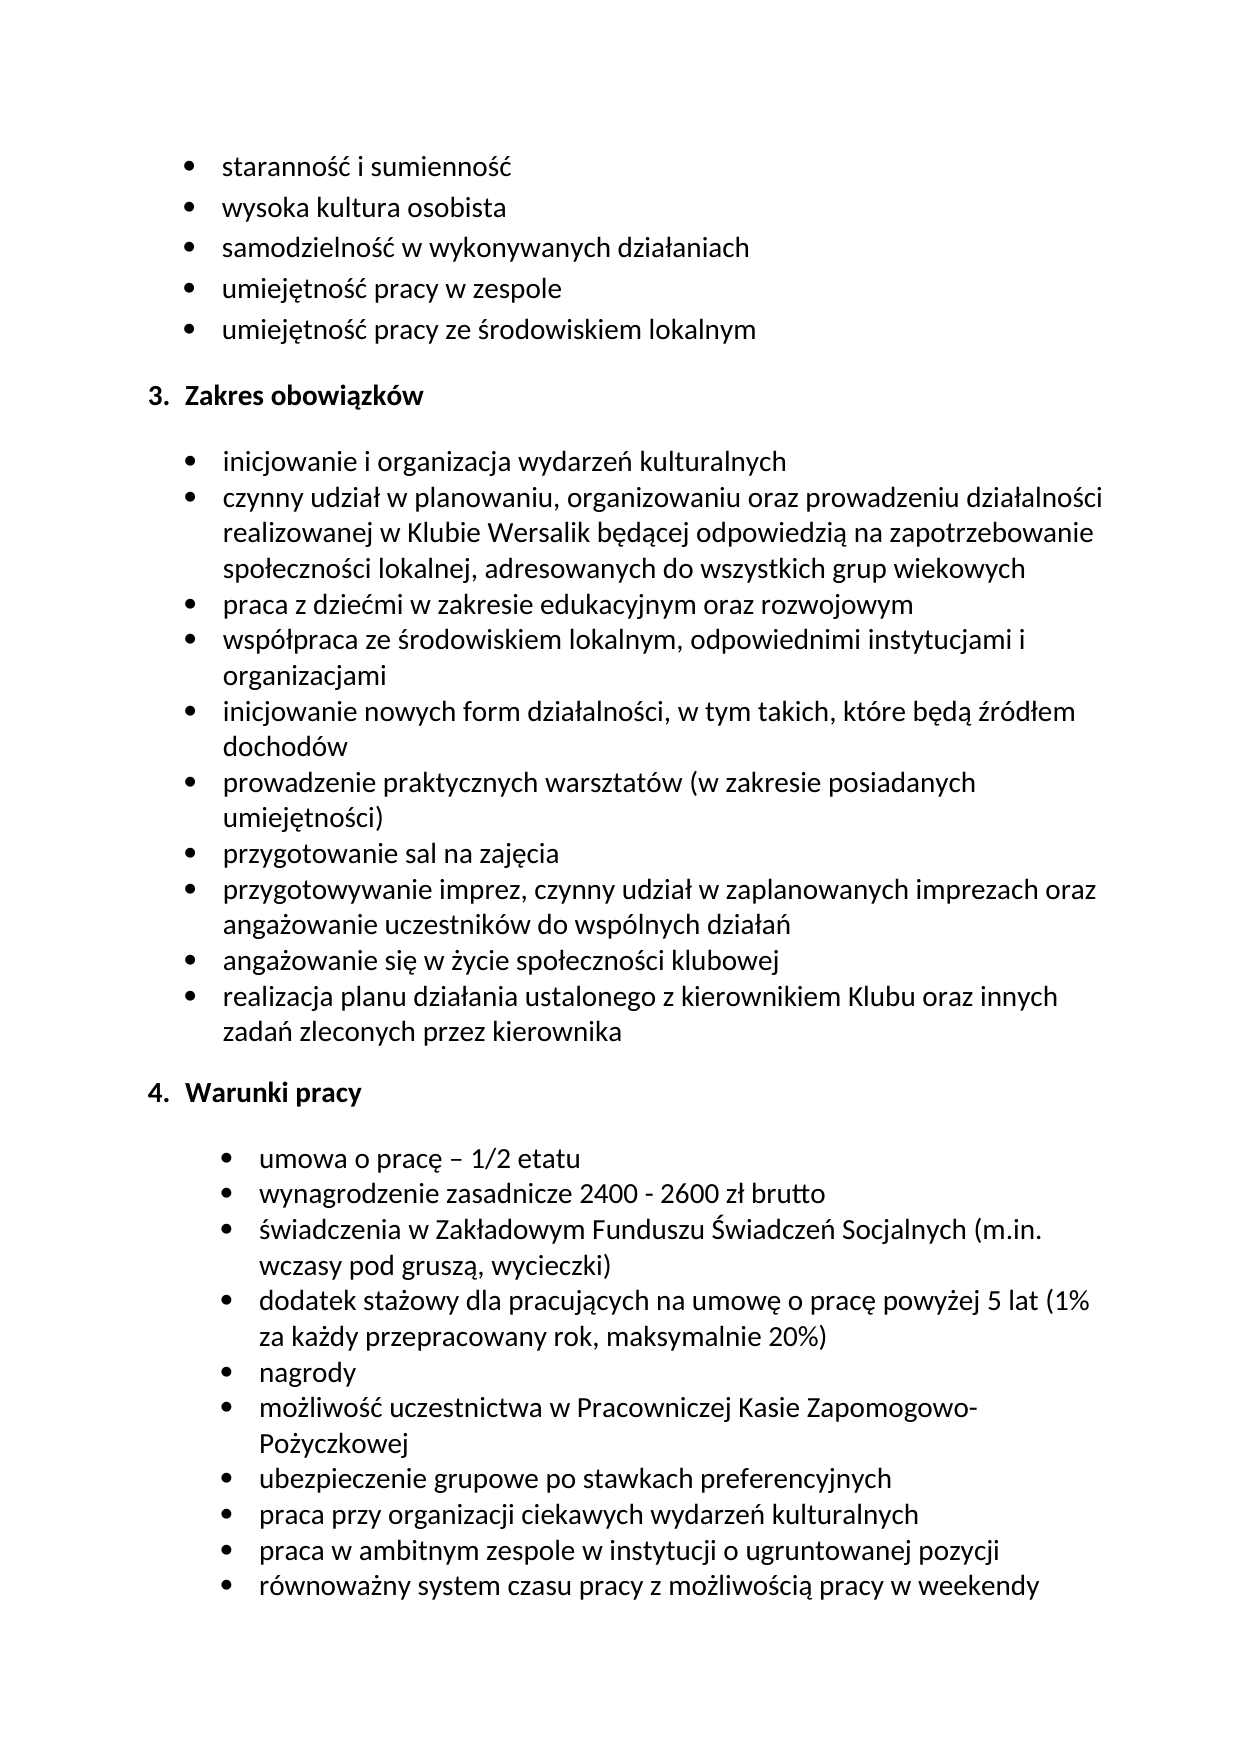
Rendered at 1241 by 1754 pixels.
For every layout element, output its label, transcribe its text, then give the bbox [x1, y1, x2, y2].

list ubezpieczenie grupowe po stawkach preferencyjnych [221, 1461, 1122, 1496]
list współpraca ze środowiskiem lokalnym, odpowiednimi instytucjami i organizacjami [185, 621, 1122, 693]
list realizacja planu działania ustalonego z kierownikiem Klubu oraz innych zadań zleconych przez kierownika [185, 978, 1122, 1049]
list czynny udział w planowaniu, organizowaniu oraz prowadzeniu działalności realizowanej w Klubie Wersalik będącej odpowiedzią na zapotrzebowanie społeczności lokalnej, adresowanych do wszystkich grup wiekowych [185, 479, 1122, 586]
list wysoka kultura osobista [184, 189, 1122, 224]
list świadczenia w Zakładowym Funduszu Świadczeń Socjalnych (m.in. wczasy pod gruszą, wycieczki) [221, 1211, 1122, 1282]
list angażowanie się w życie społeczności klubowej [185, 942, 1122, 978]
list wynagrodzenie zasadnicze 2400 - 2600 zł brutto [221, 1176, 1122, 1211]
list praca z dziećmi w zakresie edukacyjnym oraz rozwojowym [185, 586, 1122, 621]
list staranność i sumienność [184, 148, 1122, 183]
list praca w ambitnym zespole w instytucji o ugruntowanej pozycji [221, 1532, 1122, 1567]
list umiejętność pracy ze środowiskiem lokalnym [184, 311, 1122, 347]
list prowadzenie praktycznych warsztatów (w zakresie posiadanych umiejętności) [185, 764, 1122, 835]
list równoważny system czasu pracy z możliwością pracy w weekendy [221, 1567, 1122, 1603]
list przygotowanie sal na zajęcia [185, 835, 1122, 871]
list możliwość uczestnictwa w Pracowniczej Kasie Zapomogowo-Pożyczkowej [221, 1389, 1122, 1461]
list inicjowanie i organizacja wydarzeń kulturalnych [185, 443, 1122, 479]
subtitle Zakres obowiązków [148, 377, 1122, 413]
list umiejętność pracy w zespole [184, 271, 1122, 306]
list inicjowanie nowych form działalności, w tym takich, które będą źródłem dochodów [185, 693, 1122, 764]
list samodzielność w wykonywanych działaniach [184, 229, 1122, 265]
list nagrody [221, 1354, 1122, 1389]
list umowa o pracę – 1/2 etatu [221, 1140, 1122, 1176]
list przygotowywanie imprez, czynny udział w zaplanowanych imprezach oraz angażowanie uczestników do wspólnych działań [185, 871, 1122, 942]
list dodatek stażowy dla pracujących na umowę o pracę powyżej 5 lat (1% za każdy przepracowany rok, maksymalnie 20%) [221, 1282, 1122, 1354]
subtitle Warunki pracy [148, 1074, 1122, 1109]
list praca przy organizacji ciekawych wydarzeń kulturalnych [221, 1496, 1122, 1532]
